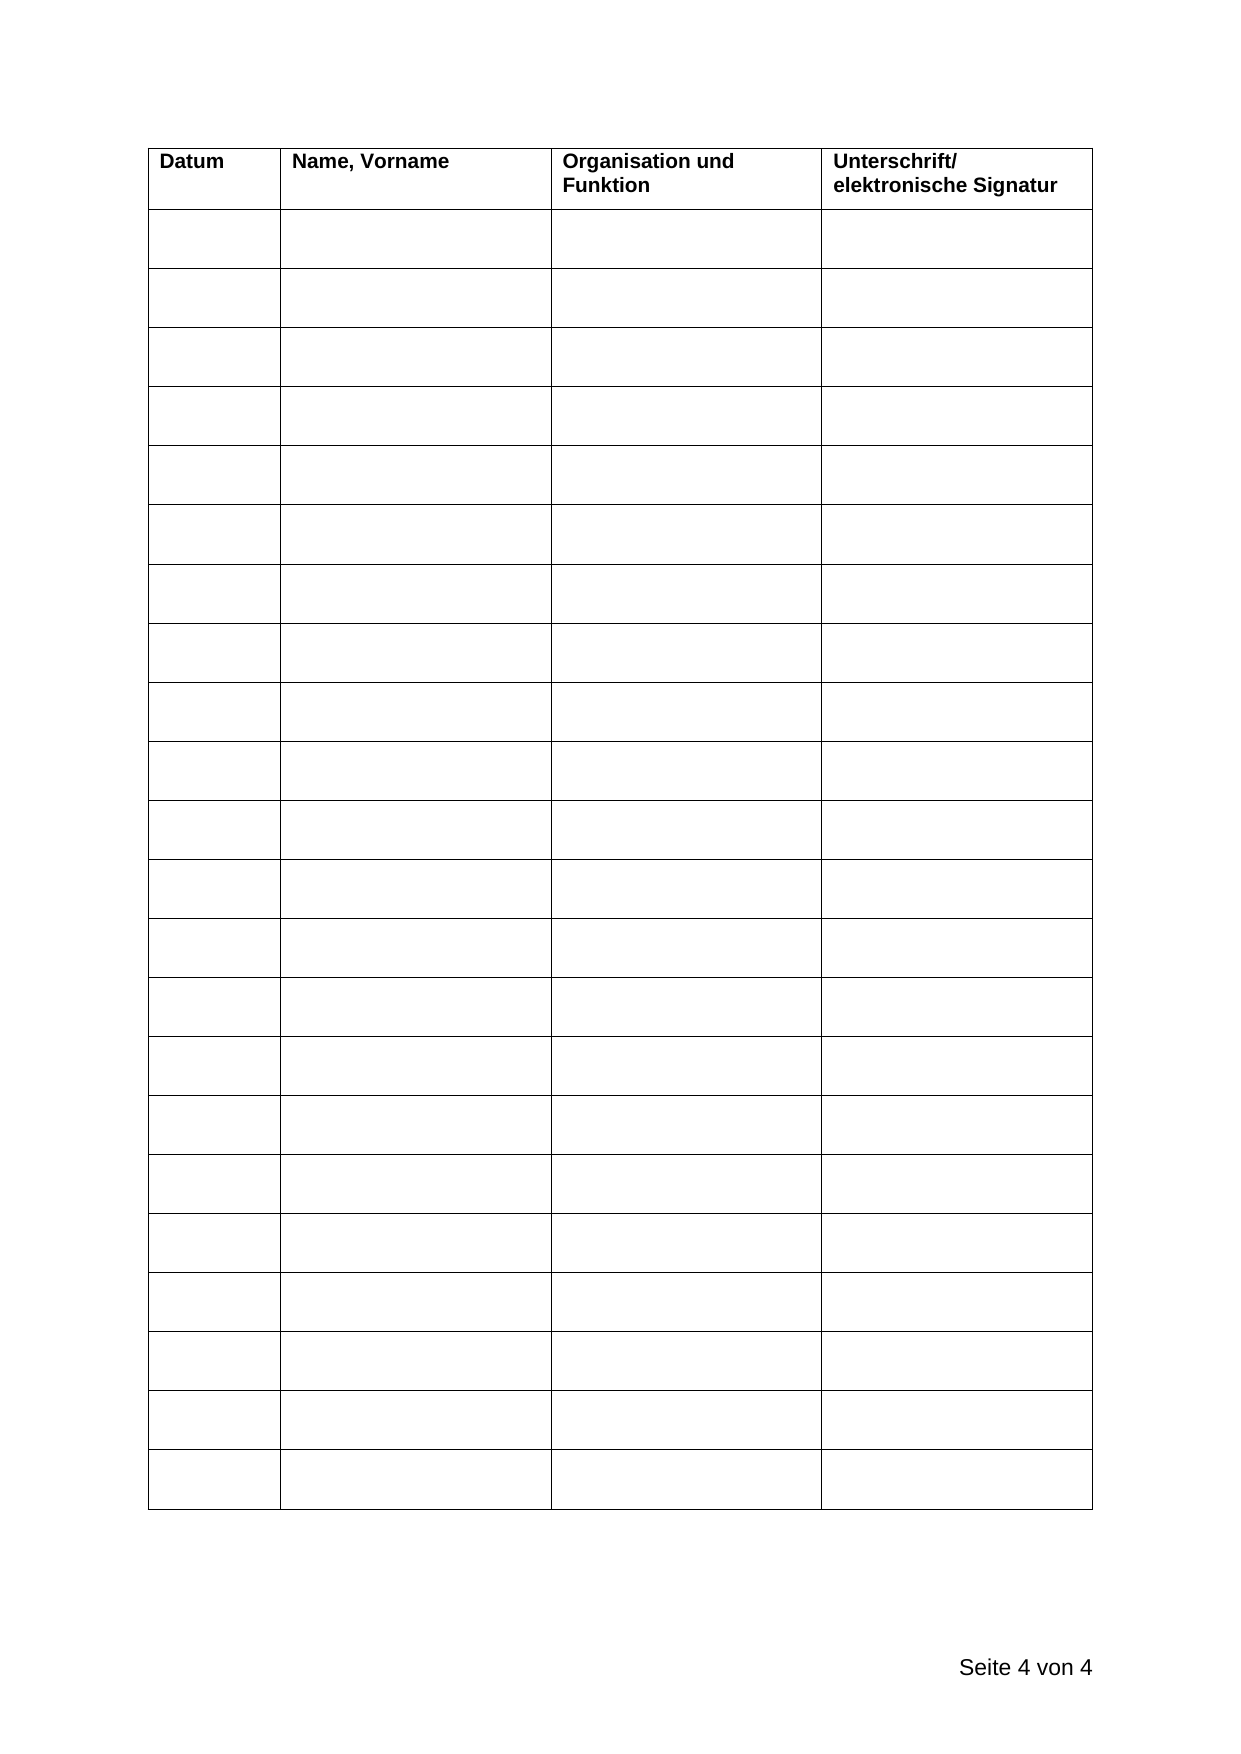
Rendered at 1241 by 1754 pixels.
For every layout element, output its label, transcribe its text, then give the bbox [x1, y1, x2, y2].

table_cell [149, 1037, 280, 1095]
table_cell [149, 1214, 280, 1272]
table_cell [822, 1155, 1092, 1213]
table_cell [822, 1273, 1092, 1331]
table_cell [822, 1214, 1092, 1272]
table_cell [281, 1391, 551, 1449]
table_cell [822, 683, 1092, 741]
table_header Datum [149, 149, 280, 209]
table_cell [552, 683, 821, 741]
table_cell [822, 860, 1092, 918]
table_cell [822, 210, 1092, 268]
table_cell [552, 1096, 821, 1154]
table_cell [552, 1450, 821, 1508]
table_cell [552, 269, 821, 327]
table_cell [281, 1155, 551, 1213]
table_cell [552, 387, 821, 445]
table_cell [149, 978, 280, 1036]
table_cell [822, 978, 1092, 1036]
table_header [822, 149, 1092, 209]
table_cell [552, 801, 821, 859]
table_cell [552, 978, 821, 1036]
table_cell [281, 978, 551, 1036]
table_cell [281, 624, 551, 682]
table_cell [281, 919, 551, 977]
table_cell [822, 1450, 1092, 1508]
table_cell [552, 1391, 821, 1449]
table_cell [149, 624, 280, 682]
table_cell [552, 1214, 821, 1272]
table_cell [552, 505, 821, 563]
table_cell [822, 328, 1092, 386]
table_cell [552, 1155, 821, 1213]
table_cell [281, 1096, 551, 1154]
table_cell [149, 1450, 280, 1508]
table_cell [552, 210, 821, 268]
table_cell [822, 1391, 1092, 1449]
table_cell [822, 624, 1092, 682]
table_cell [149, 446, 280, 504]
table_cell [552, 860, 821, 918]
table_cell [149, 1096, 280, 1154]
table_cell [149, 565, 280, 622]
table_header Name, Vorname [281, 149, 551, 209]
table_cell [281, 446, 551, 504]
table_cell [149, 1155, 280, 1213]
table_cell [149, 1273, 280, 1331]
table_cell [822, 387, 1092, 445]
table_cell [552, 565, 821, 622]
table_cell [552, 328, 821, 386]
table_cell [822, 505, 1092, 563]
table_cell [281, 210, 551, 268]
table_cell [822, 269, 1092, 327]
table_cell [149, 683, 280, 741]
table_cell [149, 210, 280, 268]
table_cell [281, 742, 551, 800]
table_cell [281, 565, 551, 622]
table_cell [281, 328, 551, 386]
table_cell [552, 1037, 821, 1095]
table_cell [149, 860, 280, 918]
table_cell [281, 1332, 551, 1390]
table_cell [281, 1450, 551, 1508]
table_cell [552, 1273, 821, 1331]
table_cell [281, 387, 551, 445]
table_cell [149, 919, 280, 977]
table_cell [149, 801, 280, 859]
table_cell [822, 1037, 1092, 1095]
table_cell [281, 860, 551, 918]
table_cell [149, 387, 280, 445]
table_cell [149, 742, 280, 800]
table_cell [552, 446, 821, 504]
table_cell [822, 801, 1092, 859]
table_cell [552, 624, 821, 682]
table_cell [149, 269, 280, 327]
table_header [552, 149, 821, 209]
table_cell [552, 742, 821, 800]
table_cell [822, 742, 1092, 800]
table_cell [149, 1391, 280, 1449]
table_cell [281, 1273, 551, 1331]
table_cell [281, 1037, 551, 1095]
table_cell [822, 919, 1092, 977]
table_cell [281, 1214, 551, 1272]
table_cell [822, 565, 1092, 622]
table_cell [281, 269, 551, 327]
table_cell [281, 505, 551, 563]
table_cell [281, 801, 551, 859]
table_cell [552, 1332, 821, 1390]
table_cell [149, 328, 280, 386]
table_cell [822, 446, 1092, 504]
table_cell [281, 683, 551, 741]
table_cell [149, 1332, 280, 1390]
table_cell [822, 1332, 1092, 1390]
table_cell [149, 505, 280, 563]
table_cell [552, 919, 821, 977]
table_cell [822, 1096, 1092, 1154]
